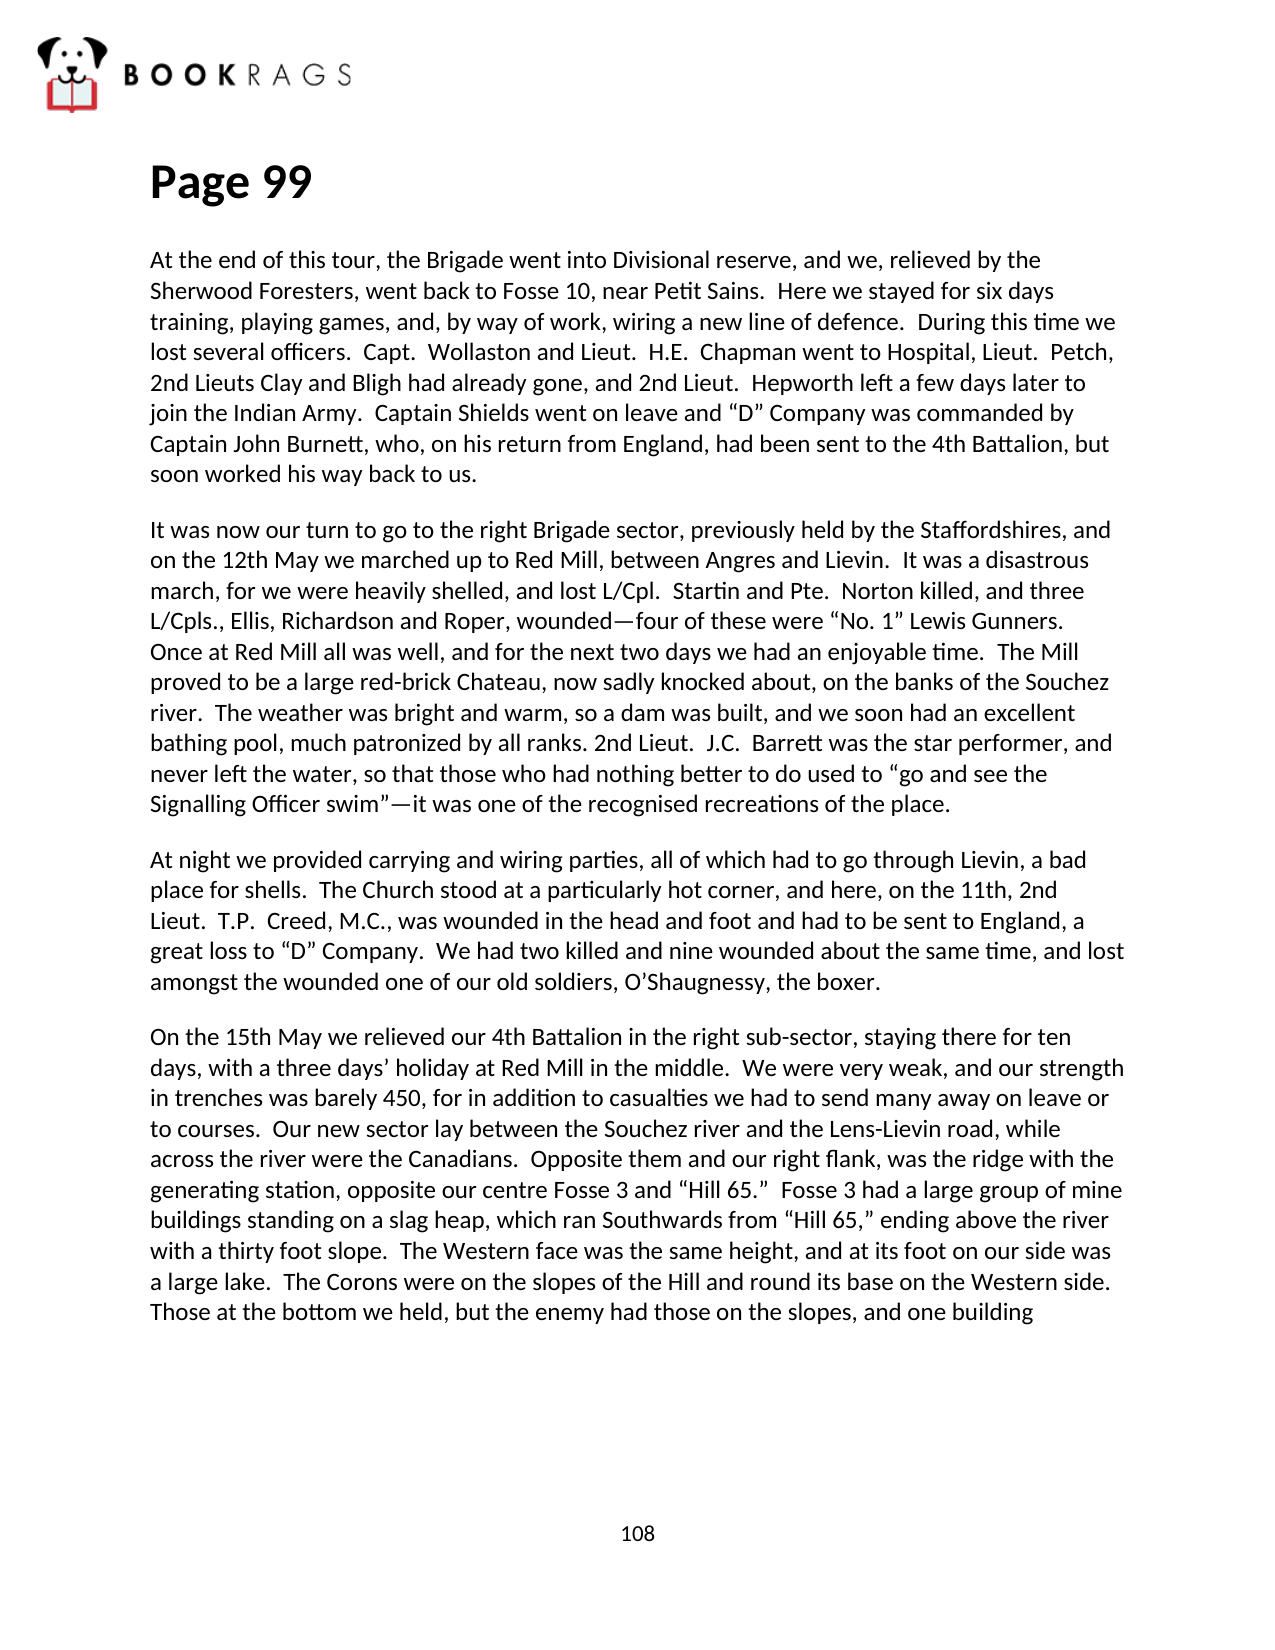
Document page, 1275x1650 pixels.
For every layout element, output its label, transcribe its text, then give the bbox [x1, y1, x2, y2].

text It was now our turn to go to the right Brigade sector, previously held by the Staffordshires, and on the 12th May we marched up to Red Mill, between Angres and Lievin. It was a disastrous march, for we were heavily shelled, and lost L/Cpl. Startin and Pte. Norton killed, and three L/Cpls., Ellis, Richardson and Roper, wounded—­four of these were “No. 1” Lewis Gunners. Once at Red Mill all was well, and for the next two days we had an enjoyable time. The Mill proved to be a large red-brick Chateau, now sadly knocked about, on the banks of the Souchez river. The weather was bright and warm, so a dam was built, and we soon had an excellent bathing pool, much patronized by all ranks. 2nd Lieut. J.C. Barrett was the star performer, and never left the water, so that those who had nothing better to do used to “go and see the Signalling Officer swim”—­it was one of the recognised recreations of the place. [150, 514, 1125, 819]
picture [37, 37, 351, 113]
text At the end of this tour, the Brigade went into Divisional reserve, and we, relieved by the Sherwood Foresters, went back to Fosse 10, near Petit Sains. Here we stayed for six days training, playing games, and, by way of work, wiring a new line of defence. During this time we lost several officers. Capt. Wollaston and Lieut. H.E. Chapman went to Hospital, Lieut. Petch, 2nd Lieuts Clay and Bligh had already gone, and 2nd Lieut. Hepworth left a few days later to join the Indian Army. Captain Shields went on leave and “D” Company was commanded by Captain John Burnett, who, on his return from England, had been sent to the 4th Battalion, but soon worked his way back to us. [150, 244, 1125, 489]
text At night we provided carrying and wiring parties, all of which had to go through Lievin, a bad place for shells. The Church stood at a particularly hot corner, and here, on the 11th, 2nd Lieut. T.P. Creed, M.C., was wounded in the head and foot and had to be sent to England, a great loss to “D” Company. We had two killed and nine wounded about the same time, and lost amongst the wounded one of our old soldiers, O’Shaugnessy, the boxer. [150, 844, 1125, 997]
text On the 15th May we relieved our 4th Battalion in the right sub-sector, staying there for ten days, with a three days’ holiday at Red Mill in the middle. We were very weak, and our strength in trenches was barely 450, for in addition to casualties we had to send many away on leave or to courses. Our new sector lay between the Souchez river and the Lens-Lievin road, while across the river were the Canadians. Opposite them and our right flank, was the ridge with the generating station, opposite our centre Fosse 3 and “Hill 65.” Fosse 3 had a large group of mine buildings standing on a slag heap, which ran Southwards from “Hill 65,” ending above the river with a thirty foot slope. The Western face was the same height, and at its foot on our side was a large lake. The Corons were on the slopes of the Hill and round its base on the Western side. Those at the bottom we held, but the enemy had those on the slopes, and one building [150, 1022, 1125, 1327]
text Page 99 [150, 150, 1125, 211]
